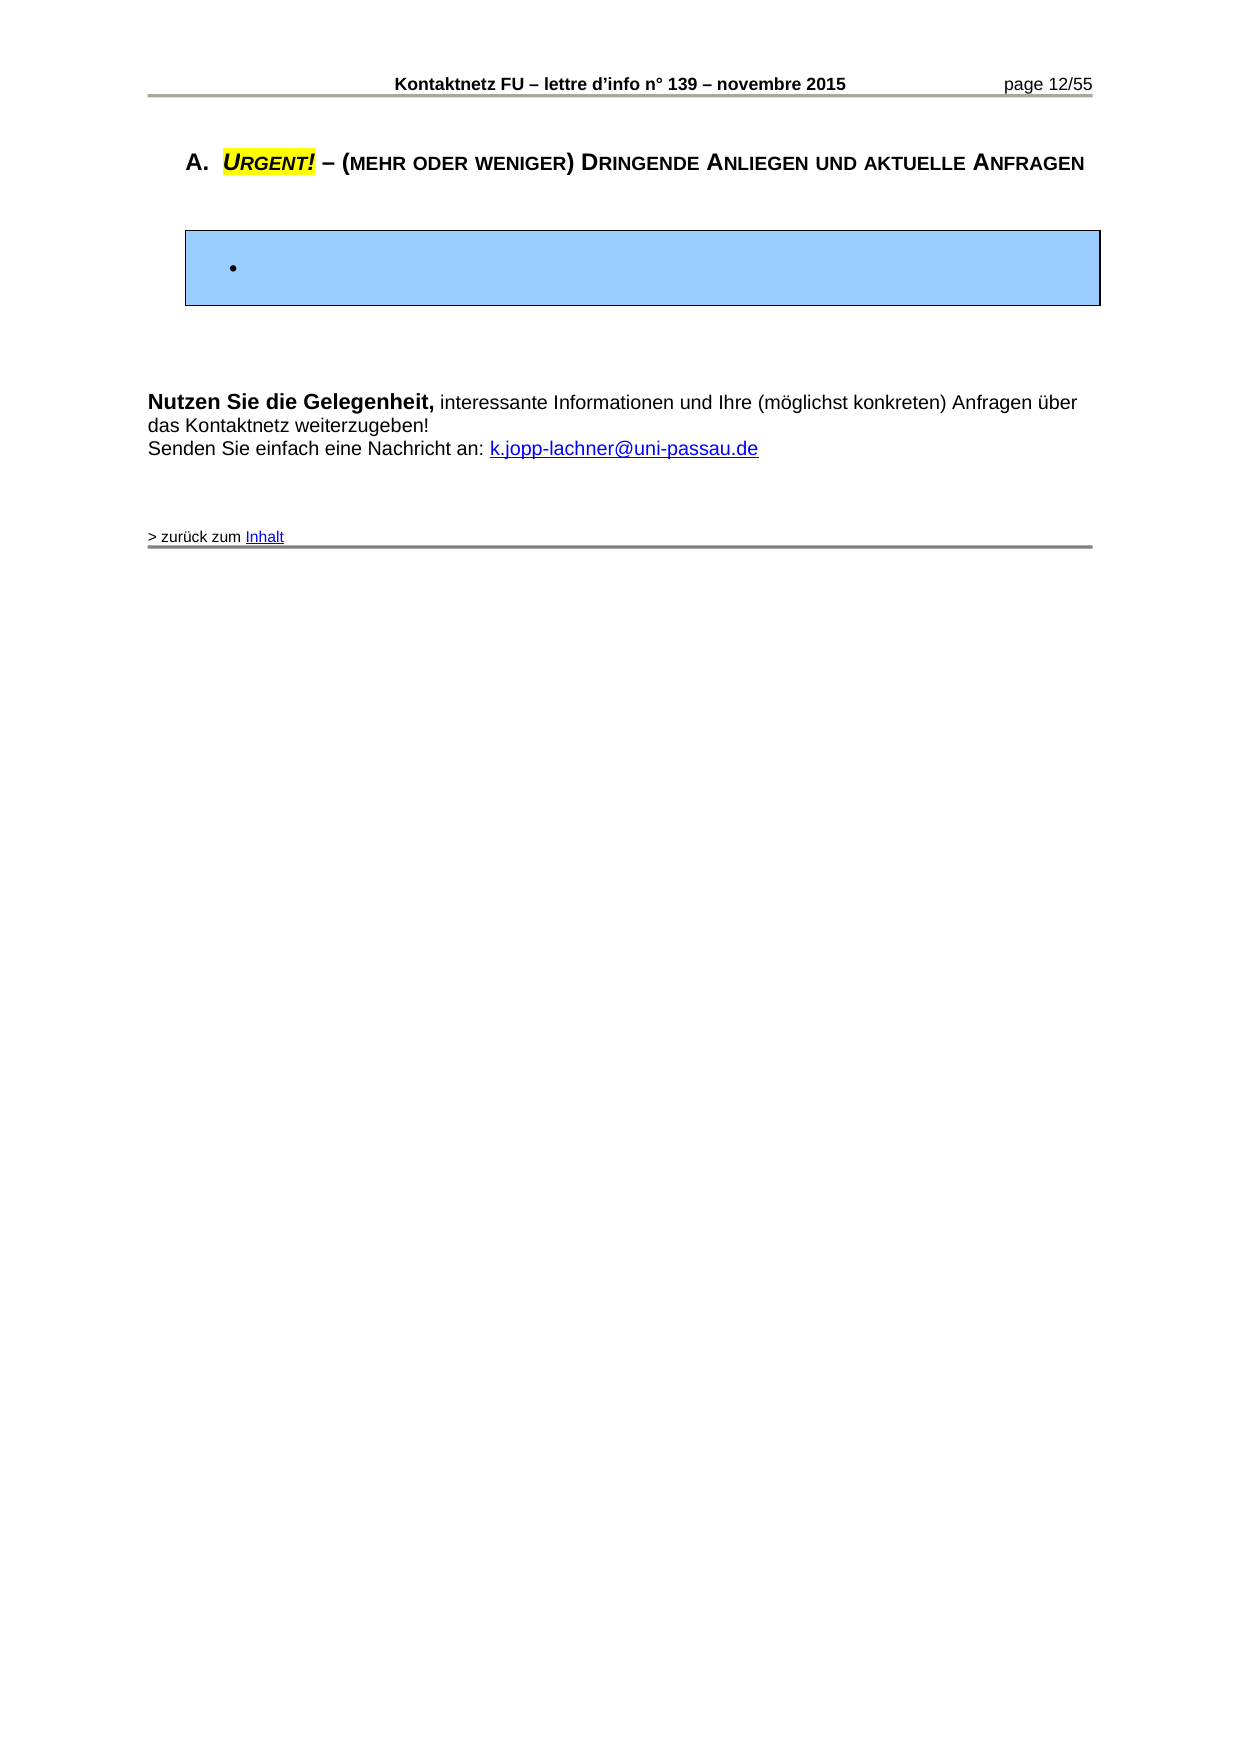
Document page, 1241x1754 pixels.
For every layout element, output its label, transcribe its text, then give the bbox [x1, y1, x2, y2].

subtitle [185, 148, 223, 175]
text Nutzen Sie die Gelegenheit, interessante Informationen und Ihre (möglichst konkreten) Anfragen über das Kontaktnetz weiterzugeben! Senden Sie einfach eine Nachricht an: k.jopp-lachner@uni-passau.de [148, 389, 1093, 459]
text > zurück zum Inhalt [148, 527, 1093, 545]
subtitle Urgent! – (mehr oder weniger) Dringende Anliegen und aktuelle Anfragen [315, 148, 1093, 175]
table_header [186, 231, 1099, 305]
